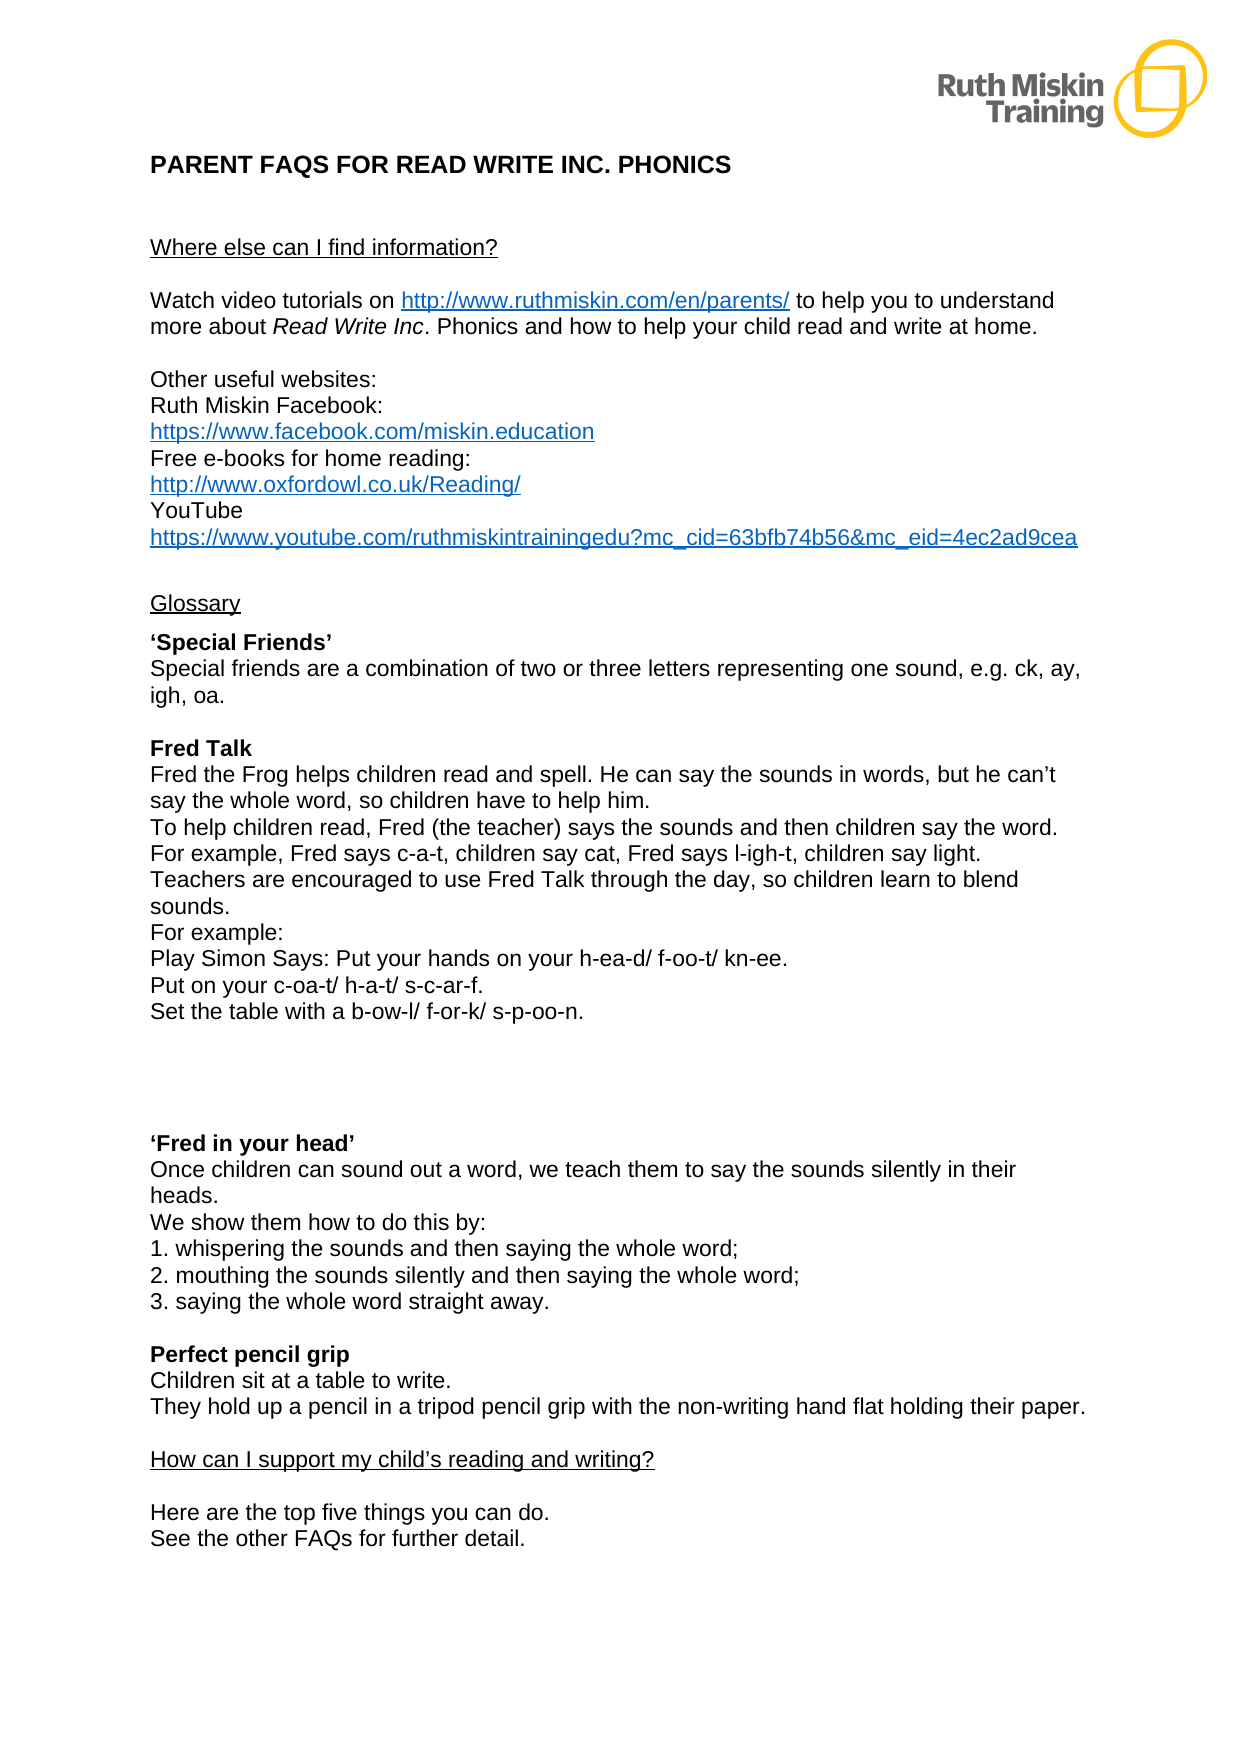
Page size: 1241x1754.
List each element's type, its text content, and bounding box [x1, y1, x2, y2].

text Play Simon Says: Put your hands on your h-ea-d/ f-oo-t/ kn-ee. [150, 945, 1090, 972]
text How can I support my child’s reading and writing? [150, 1446, 1090, 1472]
text Other useful websites: [150, 366, 1090, 392]
text To help children read, Fred (the teacher) says the sounds and then children say the word. [150, 813, 1090, 840]
text Special friends are a combination of two or three letters representing one sound, e.g. ck, ay, igh, oa. [150, 655, 1090, 708]
text They hold up a pencil in a tripod pencil grip with the non-writing hand flat holding their paper. [150, 1393, 1090, 1420]
text Fred Talk [150, 734, 1090, 761]
text Teachers are encouraged to use Fred Talk through the day, so children learn to blend sounds. [150, 866, 1090, 919]
picture [937, 38, 1208, 139]
text 2. mouthing the sounds silently and then saying the whole word; [150, 1262, 1090, 1288]
text Ruth Miskin Facebook: [150, 392, 1090, 418]
text Free e-books for home reading: [150, 445, 1090, 471]
text Put on your c-oa-t/ h-a-t/ s-c-ar-f. [150, 972, 1090, 998]
text ‘Fred in your head’ [150, 1130, 1090, 1156]
text Where else can I find information? [150, 234, 1090, 260]
text https://www.facebook.com/miskin.education [150, 418, 1090, 445]
text Perfect pencil grip [150, 1341, 1090, 1367]
text For example: [150, 919, 1090, 945]
text https://www.youtube.com/ruthmiskintrainingedu?mc_cid=63bfb74b56&mc_eid=4ec2ad9cea [150, 524, 1090, 550]
text PARENT FAQS FOR READ WRITE INC. PHONICS [150, 150, 1090, 179]
text For example, Fred says c-a-t, children say cat, Fred says l-igh-t, children say light. [150, 840, 1090, 866]
text Watch video tutorials on http://www.ruthmiskin.com/en/parents/ to help you to understand more about Read Write Inc. Phonics and how to help your child read and write at home. [150, 287, 1090, 339]
text We show them how to do this by: [150, 1209, 1090, 1235]
text 1. whispering the sounds and then saying the whole word; [150, 1235, 1090, 1262]
text ‘Special Friends’ [150, 629, 1090, 655]
text 3. saying the whole word straight away. [150, 1288, 1090, 1314]
text Here are the top five things you can do. [150, 1499, 1090, 1525]
text Children sit at a table to write. [150, 1367, 1090, 1393]
text Once children can sound out a word, we teach them to say the sounds silently in their heads. [150, 1156, 1090, 1209]
text YouTube [150, 497, 1090, 524]
text See the other FAQs for further detail. [150, 1525, 1090, 1551]
text Glossary [150, 589, 1090, 616]
text http://www.oxfordowl.co.uk/Reading/ [150, 471, 1090, 497]
text Set the table with a b-ow-l/ f-or-k/ s-p-oo-n. [150, 998, 1090, 1024]
text Fred the Frog helps children read and spell. He can say the sounds in words, but he can’t say the whole word, so children have to help him. [150, 761, 1090, 813]
